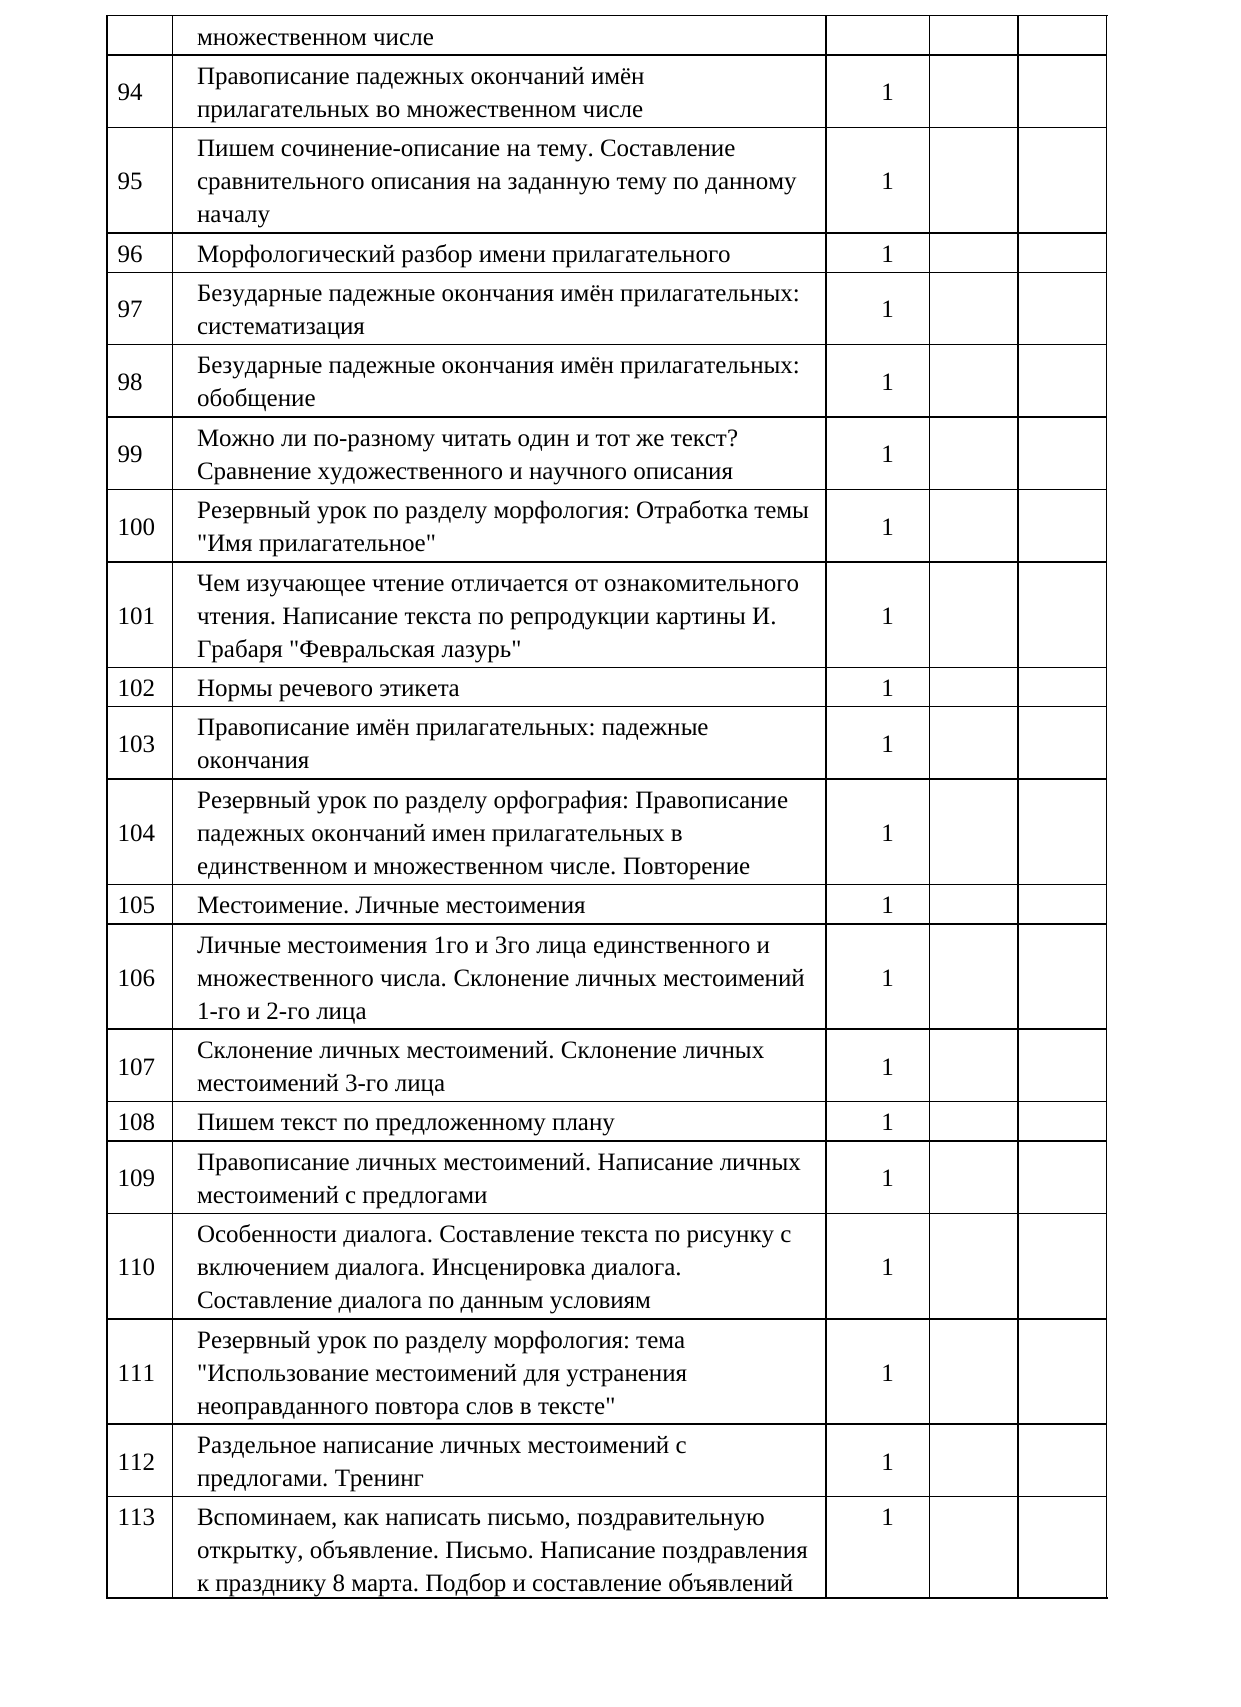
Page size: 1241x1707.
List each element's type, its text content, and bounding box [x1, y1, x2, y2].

table_cell 1 [827, 885, 929, 923]
table_cell [930, 1425, 1017, 1496]
table_cell [1019, 925, 1106, 1028]
table_cell Безударные падежные окончания имён прилагательных: систематизация [173, 273, 825, 344]
table_cell 101 [108, 563, 172, 666]
table_cell 102 [108, 668, 172, 706]
table_cell [930, 1320, 1017, 1423]
table_cell [930, 128, 1017, 232]
table_cell Чем изучающее чтение отличается от ознакомительного чтения. Написание текста по репродукции картины И. Грабаря "Февральская лазурь" [173, 563, 825, 666]
table_cell [1019, 1102, 1106, 1140]
table_cell 104 [108, 780, 172, 883]
table_cell [930, 1142, 1017, 1212]
table_cell 99 [108, 418, 172, 488]
table_cell [1019, 1214, 1106, 1318]
table_cell 95 [108, 128, 172, 232]
table_cell [930, 1030, 1017, 1101]
table_cell Нормы речевого этикета [173, 668, 825, 706]
table_cell 113 [108, 1497, 172, 1597]
table_cell 1 [827, 128, 929, 232]
table_cell [930, 16, 1017, 54]
table_cell [1019, 885, 1106, 923]
table_cell [930, 780, 1017, 883]
table_cell [930, 707, 1017, 778]
table_cell Пишем сочинение-описание на тему. Составление сравнительного описания на заданную тему по данному началу [173, 128, 825, 232]
table_cell 93 [108, 16, 172, 54]
table_cell 1 [827, 668, 929, 706]
table_cell [930, 345, 1017, 416]
table_cell 1 [827, 1030, 929, 1101]
table_cell Можно ли по-разному читать один и тот же текст? Сравнение художественного и научного описания [173, 418, 825, 488]
table_cell 1 [827, 1102, 929, 1140]
table_cell [1019, 273, 1106, 344]
table_cell [1019, 707, 1106, 778]
table_cell [1019, 16, 1106, 54]
table_cell Пишем текст по предложенному плану [173, 1102, 825, 1140]
table_cell [930, 273, 1017, 344]
table_cell 1 [827, 1497, 929, 1597]
table_cell 1 [827, 490, 929, 561]
table_cell [930, 1497, 1017, 1597]
table_cell Резервный урок по разделу морфология: Отработка темы "Имя прилагательное" [173, 490, 825, 561]
table_cell Местоимение. Личные местоимения [173, 885, 825, 923]
table_cell [1019, 1142, 1106, 1212]
table_cell [1019, 668, 1106, 706]
table_cell 107 [108, 1030, 172, 1101]
table_cell Склонение личных местоимений. Склонение личных местоимений 3-го лица [173, 1030, 825, 1101]
table_cell [930, 234, 1017, 271]
table_cell [930, 1214, 1017, 1318]
table_cell 1 [827, 563, 929, 666]
table_cell 105 [108, 885, 172, 923]
table_cell 106 [108, 925, 172, 1028]
table_cell 97 [108, 273, 172, 344]
table_cell [1019, 1320, 1106, 1423]
table_cell 98 [108, 345, 172, 416]
table_cell [1019, 1425, 1106, 1496]
table_cell [1019, 1497, 1106, 1597]
table_cell Резервный урок по разделу орфография: Правописание падежных окончаний имен прилагательных в единственном и множественном числе. Повторение [173, 780, 825, 883]
table_cell 1 [827, 56, 929, 127]
table_cell 100 [108, 490, 172, 561]
table_cell Правописание личных местоимений. Написание личных местоимений с предлогами [173, 1142, 825, 1212]
table_cell [1019, 128, 1106, 232]
table_cell 1 [827, 925, 929, 1028]
table_cell [1019, 234, 1106, 271]
table_cell 110 [108, 1214, 172, 1318]
table_cell [1019, 418, 1106, 488]
table_cell [930, 668, 1017, 706]
table_cell 1 [827, 273, 929, 344]
table_cell 1 [827, 234, 929, 271]
table_cell [930, 563, 1017, 666]
table_cell 1 [827, 1142, 929, 1212]
table_cell 1 [827, 418, 929, 488]
table_cell 1 [827, 1214, 929, 1318]
table_cell 1 [827, 345, 929, 416]
table_cell [1019, 345, 1106, 416]
table_cell [1019, 780, 1106, 883]
table_cell Правописание падежных окончаний имён прилагательных во множественном числе [173, 56, 825, 127]
table_cell [1019, 1030, 1106, 1101]
table_cell [1019, 490, 1106, 561]
table_cell [930, 925, 1017, 1028]
table_cell [1019, 563, 1106, 666]
table_cell [930, 418, 1017, 488]
table_cell [930, 885, 1017, 923]
table_cell Раздельное написание личных местоимений с предлогами. Тренинг [173, 1425, 825, 1496]
table_cell [930, 1102, 1017, 1140]
table_cell [930, 56, 1017, 127]
table_cell Особенности диалога. Составление текста по рисунку с включением диалога. Инсценировка диалога. Составление диалога по данным условиям [173, 1214, 825, 1318]
table_cell 112 [108, 1425, 172, 1496]
table_cell Морфологический разбор имени прилагательного [173, 234, 825, 271]
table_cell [173, 16, 825, 54]
table_cell Правописание имён прилагательных: падежные окончания [173, 707, 825, 778]
table_cell Безударные падежные окончания имён прилагательных: обобщение [173, 345, 825, 416]
table_cell 109 [108, 1142, 172, 1212]
table_cell 108 [108, 1102, 172, 1140]
table_cell Личные местоимения 1­го и 3­го лица единственного и множественного числа. Склонение личных местоимений 1-го и 2-го лица [173, 925, 825, 1028]
table_cell Резервный урок по разделу морфология: тема "Использование местоимений для устранения неоправданного повтора слов в тексте" [173, 1320, 825, 1423]
table_cell 1 [827, 707, 929, 778]
table_cell 111 [108, 1320, 172, 1423]
table_cell 1 [827, 1320, 929, 1423]
table_cell 1 [827, 16, 929, 54]
table_cell 103 [108, 707, 172, 778]
table_cell 94 [108, 56, 172, 127]
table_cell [173, 1497, 825, 1597]
table_cell 1 [827, 1425, 929, 1496]
table_cell 96 [108, 234, 172, 271]
table_cell [930, 490, 1017, 561]
table_cell [1019, 56, 1106, 127]
table_cell 1 [827, 780, 929, 883]
